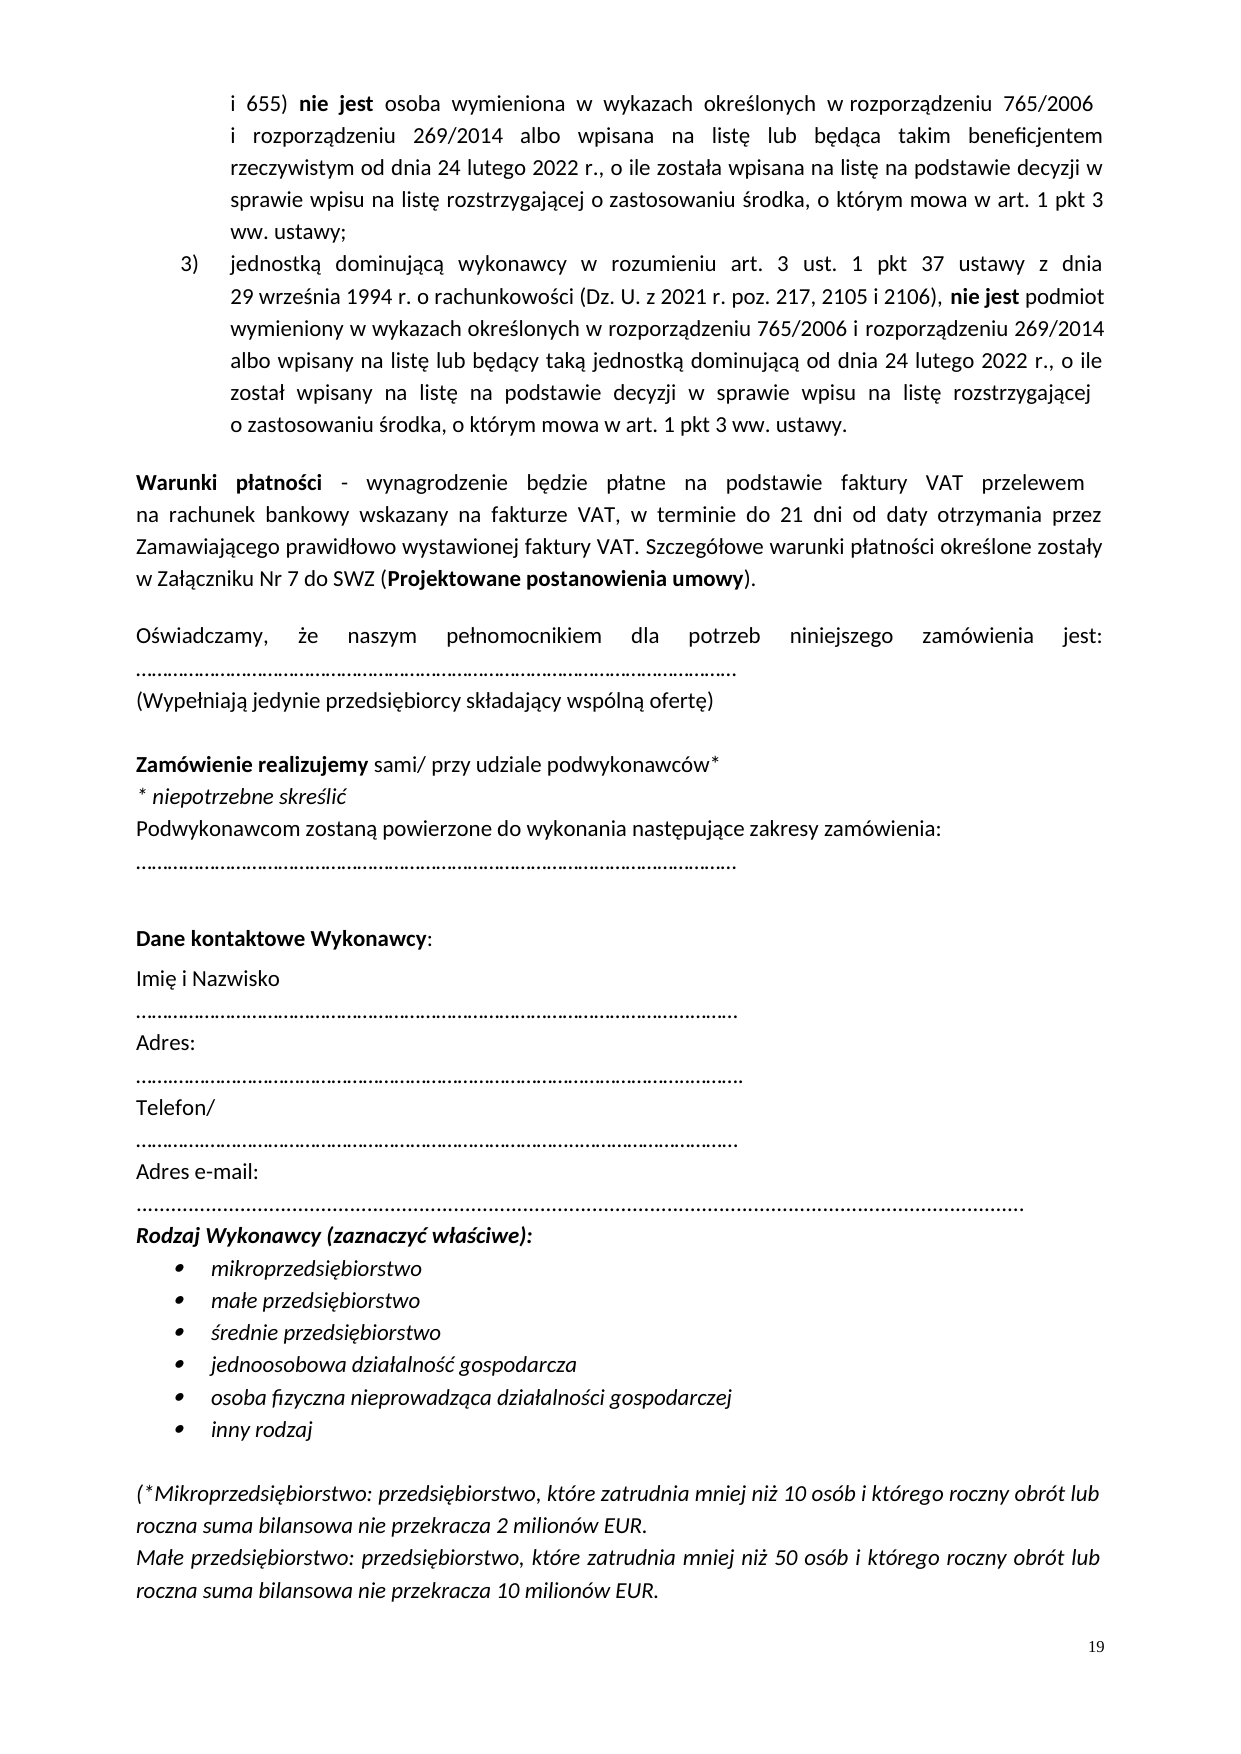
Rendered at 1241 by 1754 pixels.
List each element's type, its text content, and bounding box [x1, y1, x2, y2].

text Dane kontaktowe Wykonawcy: [136, 924, 1104, 952]
list małe przedsiębiorstwo [173, 1286, 1104, 1314]
list jednostką dominującą wykonawcy w rozumieniu art. 3 ust. 1 pkt 37 ustawy z dnia 29 września 1994 r. o rachunkowości (Dz. U. z 2021 r. poz. 217, 2105 i 2106), nie jest podmiot wymieniony w wykazach określonych w rozporządzeniu 765/2006 i rozporządzeniu 269/2014 albo wpisany na listę lub będący taką jednostką dominującą od dnia 24 lutego 2022 r., o ile został wpisany na listę na podstawie decyzji w sprawie wpisu na listę rozstrzygającej o zastosowaniu środka, o którym mowa w art. 1 pkt 3 ww. ustawy. [180, 249, 1104, 438]
text ………….……………………………………………………………..………………………… [136, 1125, 1104, 1153]
text Małe przedsiębiorstwo: przedsiębiorstwo, które zatrudnia mniej niż 50 osób i którego roczny obrót lub roczna suma bilansowa nie przekracza 10 milionów EUR. [136, 1543, 1104, 1604]
text …………………………………………………………………………………………………… [136, 847, 1104, 875]
list mikroprzedsiębiorstwo [173, 1254, 1104, 1282]
text Telefon/ [136, 1093, 1104, 1121]
text Imię i Nazwisko [136, 964, 1104, 992]
text Oświadczamy, że naszym pełnomocnikiem dla potrzeb niniejszego zamówienia jest: …………………………………………………………………………………………………… [136, 621, 1104, 682]
text (Wypełniają jedynie przedsiębiorcy składający wspólną ofertę) [136, 686, 1104, 714]
text Warunki płatności - wynagrodzenie będzie płatne na podstawie faktury VAT przelewem na rachunek bankowy wskazany na fakturze VAT, w terminie do 21 dni od daty otrzymania przez Zamawiającego prawidłowo wystawionej faktury VAT. Szczegółowe warunki płatności określone zostały w Załączniku Nr 7 do SWZ (Projektowane postanowienia umowy). [136, 468, 1104, 592]
text (*Mikroprzedsiębiorstwo: przedsiębiorstwo, które zatrudnia mniej niż 10 osób i którego roczny obrót lub roczna suma bilansowa nie przekracza 2 milionów EUR. [136, 1479, 1104, 1539]
text .......................................................................................................................................................... [136, 1189, 1104, 1217]
text Podwykonawcom zostaną powierzone do wykonania następujące zakresy zamówienia: [136, 814, 1104, 843]
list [180, 89, 1104, 245]
text …………………………………………………………………………………………...……… [136, 996, 1104, 1024]
text …….……………………………………………………………………………………..………. [136, 1061, 1104, 1089]
list inny rodzaj [173, 1415, 1104, 1443]
list osoba fizyczna nieprowadząca działalności gospodarczej [173, 1383, 1104, 1411]
text Adres: [136, 1028, 1104, 1057]
text Rodzaj Wykonawcy (zaznaczyć właściwe): [136, 1222, 1104, 1250]
text Zamówienie realizujemy sami/ przy udziale podwykonawców* [136, 750, 1104, 778]
list jednoosobowa działalność gospodarcza [173, 1350, 1104, 1378]
list średnie przedsiębiorstwo [173, 1318, 1104, 1346]
text Adres e-mail: [136, 1157, 1104, 1185]
text * niepotrzebne skreślić [136, 782, 1104, 810]
